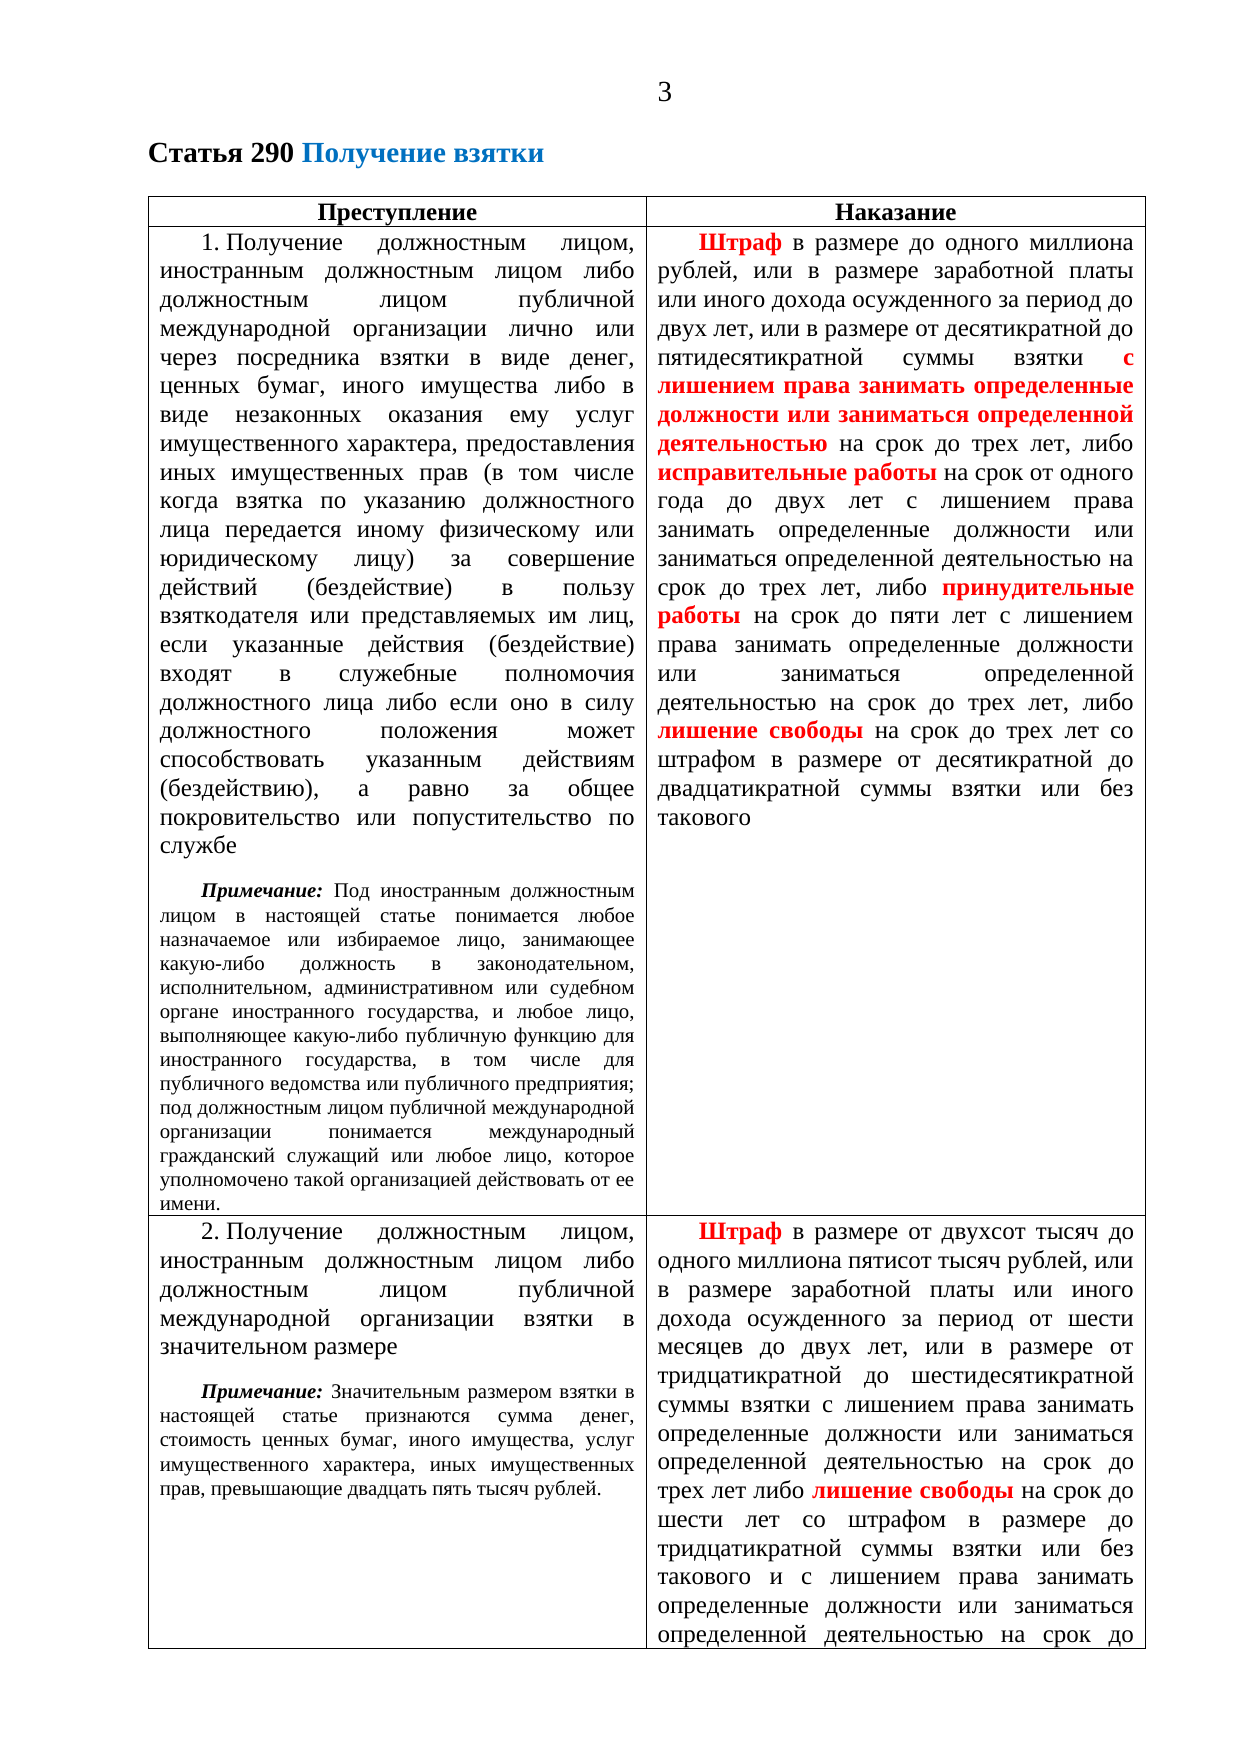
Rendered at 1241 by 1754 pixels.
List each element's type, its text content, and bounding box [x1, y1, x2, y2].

table_header Преступление [149, 197, 646, 226]
text Статья 290 Получение взятки [148, 135, 1181, 169]
table_cell Штраф в размере до одного миллиона рублей, или в размере заработной платы или иного дохода осужденного за период до двух лет, или в размере от десятикратной до пятидесятикратной суммы взятки с лишением права занимать определенные должности или заниматься определенной деятельностью на срок до трех лет, либо исправительные работы на срок от одного года до двух лет с лишением права занимать определенные должности или заниматься определенной деятельностью на срок до трех лет, либо принудительные работы на срок до пяти лет с лишением права занимать определенные должности или заниматься определенной деятельностью на срок до трех лет, либо лишение свободы на срок до трех лет со штрафом в размере от десятикратной до двадцатикратной суммы взятки или без такового [647, 227, 1145, 1215]
table_header Наказание [647, 197, 1145, 226]
table_cell 1. Получение должностным лицом, иностранным должностным лицом либо должностным лицом публичной международной организации лично или через посредника взятки в виде денег, ценных бумаг, иного имущества либо в виде незаконных оказания ему услуг имущественного характера, предоставления иных имущественных прав (в том числе когда взятка по указанию должностного лица передается иному физическому или юридическому лицу) за совершение действий (бездействие) в пользу взяткодателя или представляемых им лиц, если указанные действия (бездействие) входят в служебные полномочия должностного лица либо если оно в силу должностного положения может способствовать указанным действиям (бездействию), а равно за общее покровительство или попустительство по службе Примечание: Под иностранным должностным лицом в настоящей статье понимается любое назначаемое или избираемое лицо, занимающее какую-либо должность в законодательном, исполнительном, административном или судебном органе иностранного государства, и любое лицо, выполняющее какую-либо публичную функцию для иностранного государства, в том числе для публичного ведомства или публичного предприятия; под должностным лицом публичной международной организации понимается международный гражданский служащий или любое лицо, которое уполномочено такой организацией действовать от ее имени. [149, 227, 646, 1215]
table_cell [647, 1216, 1145, 1648]
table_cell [149, 1216, 646, 1648]
